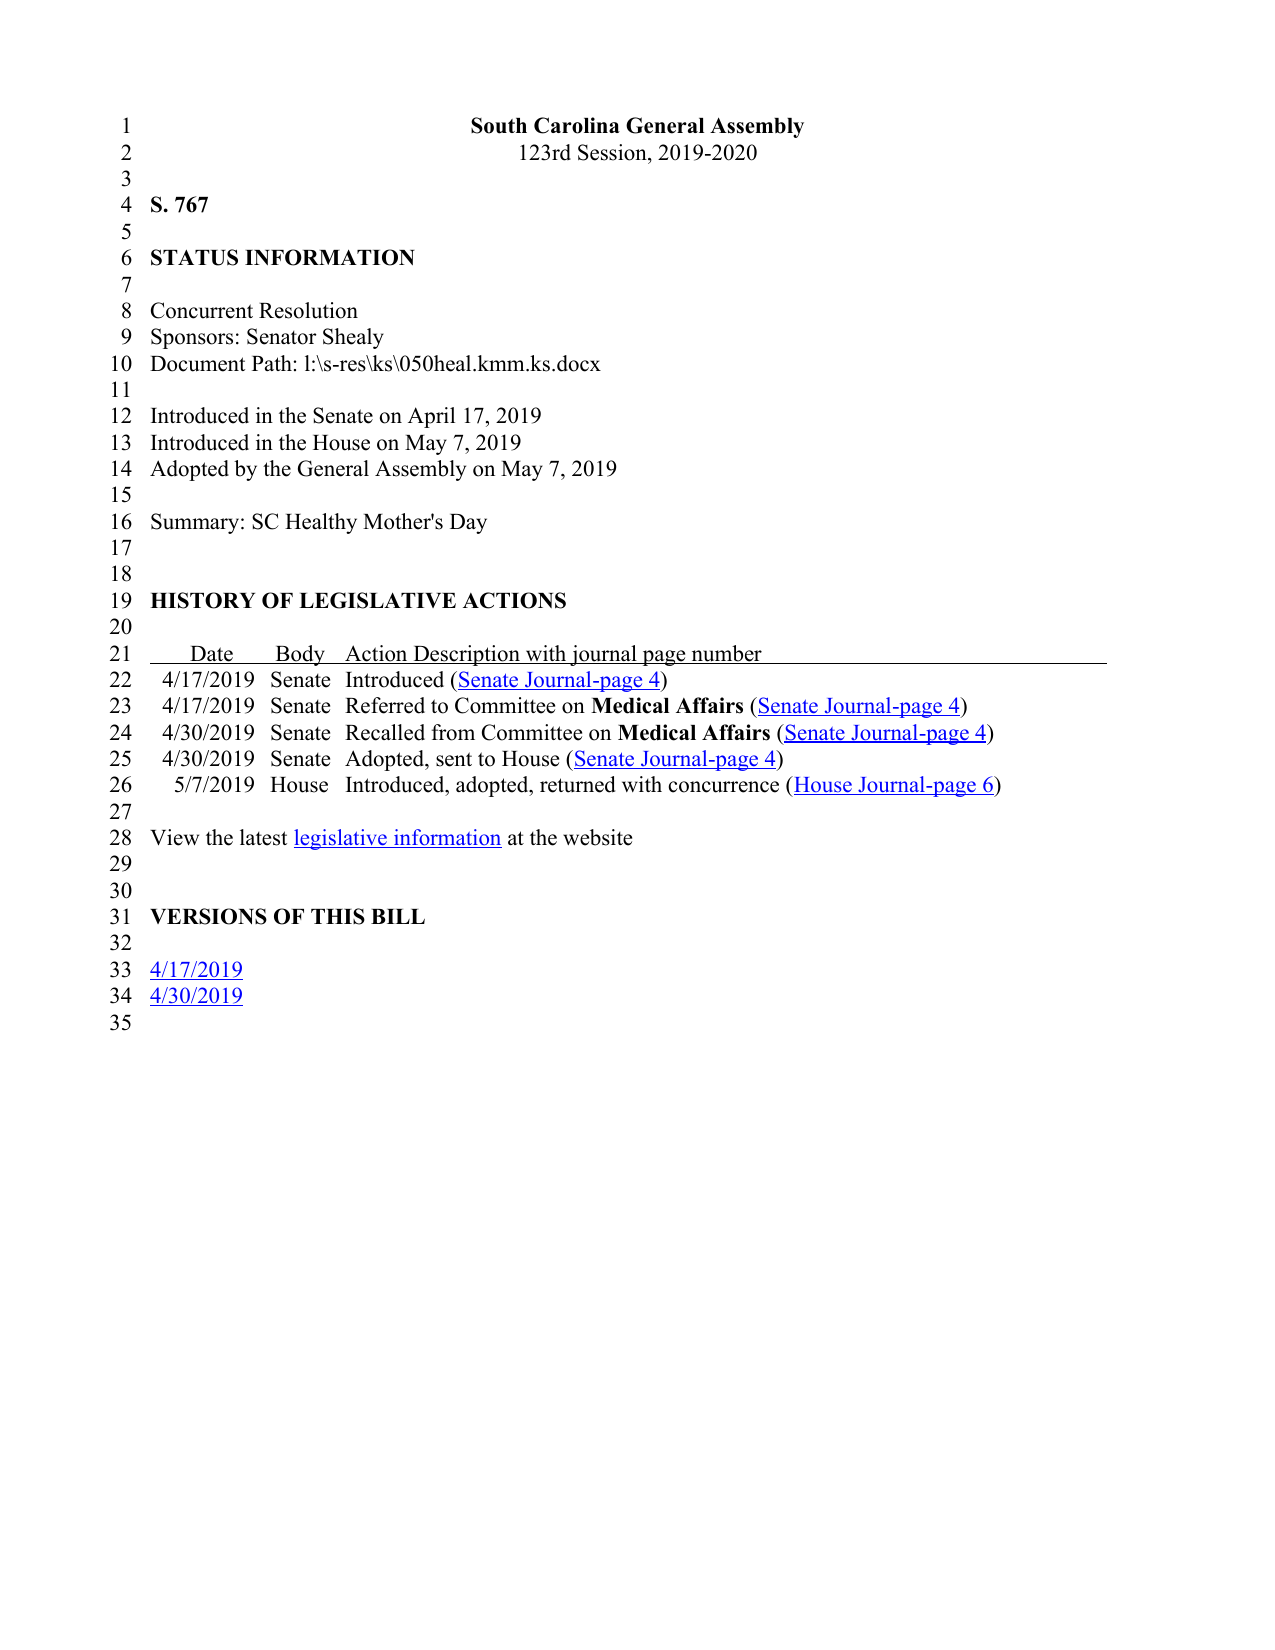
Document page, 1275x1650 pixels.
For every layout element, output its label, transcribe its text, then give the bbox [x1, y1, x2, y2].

text Sponsors: Senator Shealy [150, 323, 1125, 350]
text S. 767 [150, 192, 1125, 218]
text 4/30/2019 Senate Adopted, sent to House (Senate Journal-page 4) [150, 745, 1125, 771]
text Summary: SC Healthy Mother's Day [150, 508, 1125, 534]
text Introduced in the House on May 7, 2019 [150, 429, 1125, 455]
text Concurrent Resolution [150, 297, 1125, 323]
text 4/17/2019 Senate Referred to Committee on Medical Affairs (Senate Journal-page 4) [150, 692, 1125, 719]
text 4/30/2019 [150, 982, 1125, 1008]
text Introduced in the Senate on April 17, 2019 [150, 402, 1125, 429]
text 4/17/2019 Senate Introduced (Senate Journal-page 4) [150, 666, 1125, 692]
text View the latest legislative information at the website [150, 824, 1125, 850]
text 5/7/2019 House Introduced, adopted, returned with concurrence (House Journal-page 6) [150, 771, 1125, 798]
text 4/17/2019 [150, 956, 1125, 982]
text 4/30/2019 Senate Recalled from Committee on Medical Affairs (Senate Journal-page 4) [150, 719, 1125, 745]
text HISTORY OF LEGISLATIVE ACTIONS [150, 587, 1125, 613]
text Date Body Action Description with journal page number [150, 639, 1125, 666]
text South Carolina General Assembly [150, 112, 1125, 139]
text VERSIONS OF THIS BILL [150, 903, 1125, 929]
text Document Path: l:\s-res\ks\050heal.kmm.ks.docx [150, 350, 1125, 376]
text 123rd Session, 2019-2020 [150, 139, 1125, 165]
text Adopted by the General Assembly on May 7, 2019 [150, 455, 1125, 481]
text STATUS INFORMATION [150, 244, 1125, 271]
